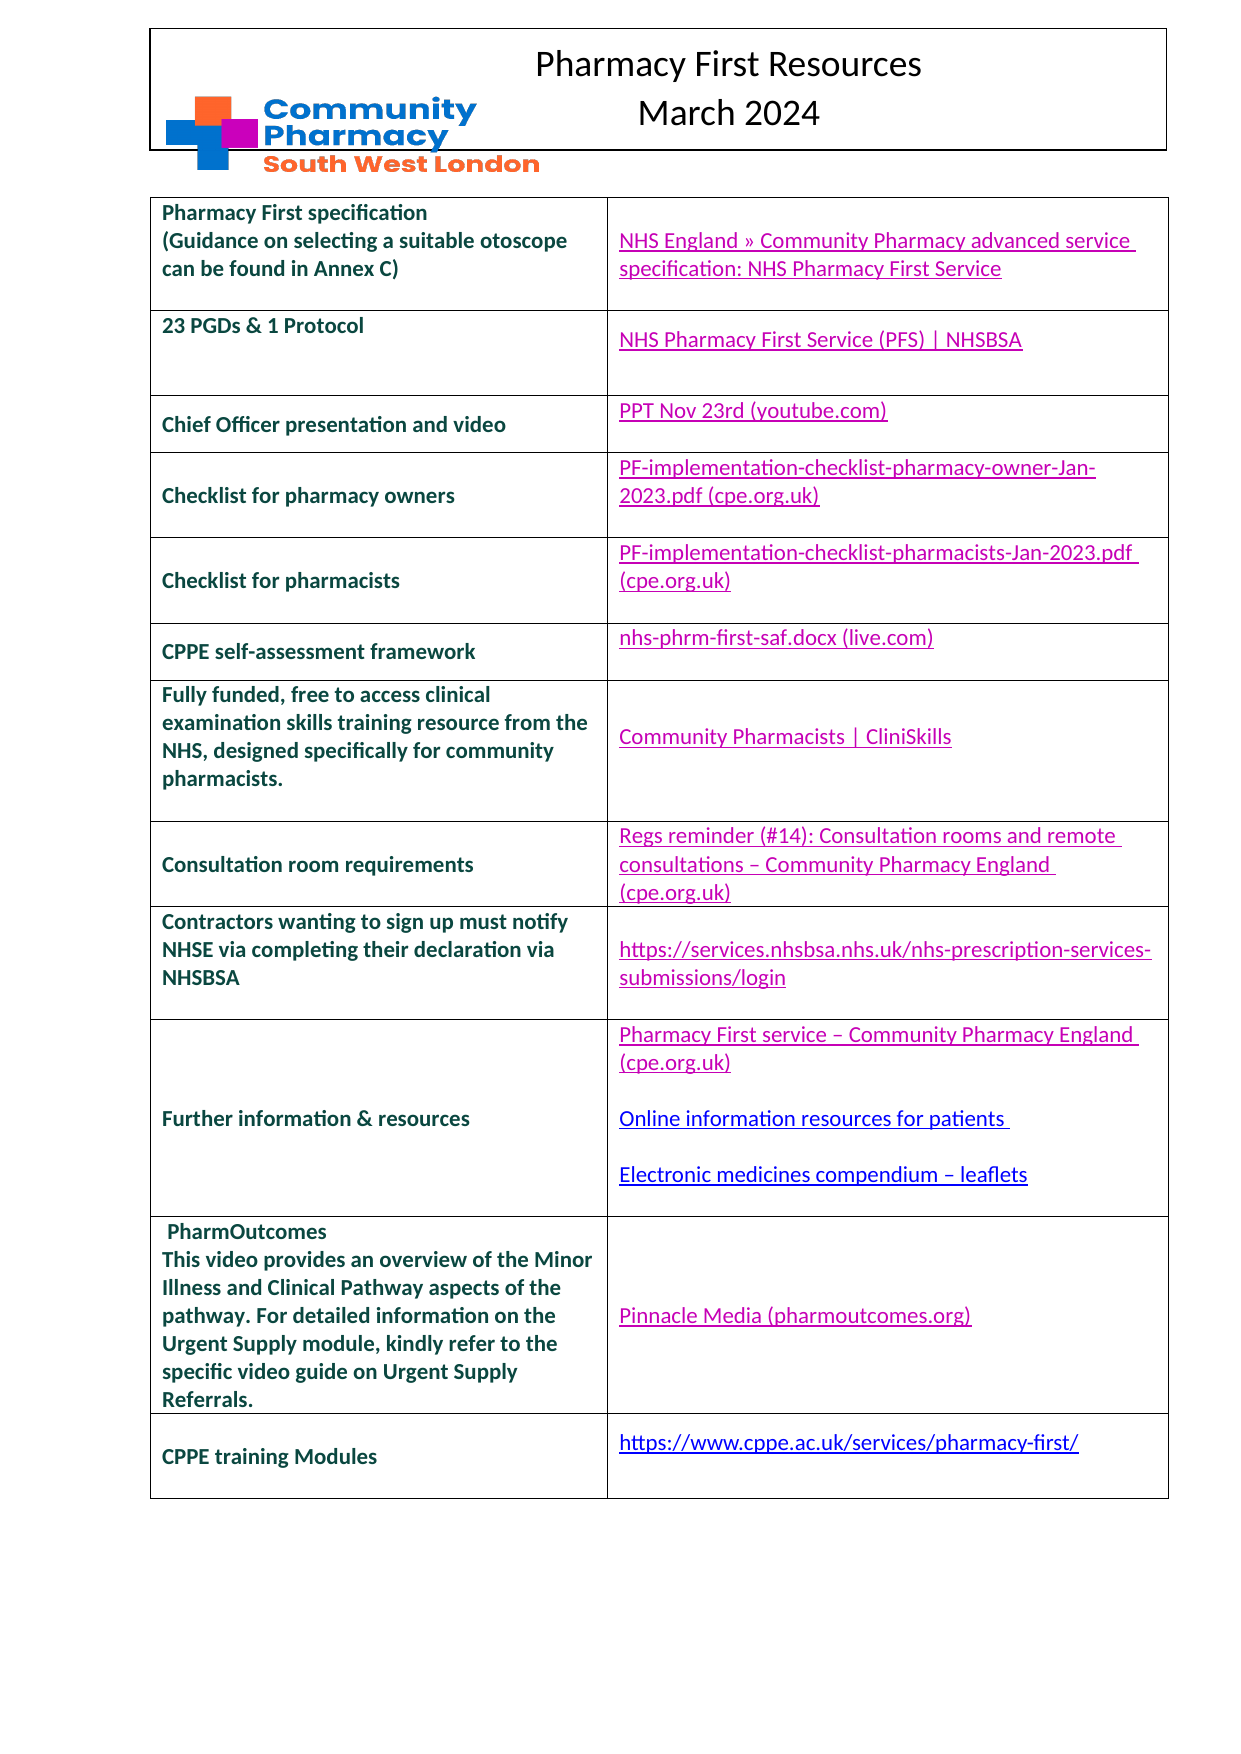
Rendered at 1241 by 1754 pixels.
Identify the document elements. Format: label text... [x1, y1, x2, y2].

picture [165, 85, 542, 185]
table_header NHS England » Community Pharmacy advanced service specification: NHS Pharmacy First Service [608, 198, 1168, 310]
table_cell NHS Pharmacy First Service (PFS) | NHSBSA [608, 311, 1168, 395]
table_cell nhs-phrm-first-saf.docx (live.com) [608, 624, 1168, 679]
table_cell Pharmacy First service – Community Pharmacy England (cpe.org.uk) Online information resources for patients Electronic medicines compendium – leaflets [608, 1020, 1168, 1216]
table_cell Consultation room requirements [151, 822, 607, 906]
table_cell CPPE training Modules [151, 1414, 607, 1498]
table_cell Regs reminder (#14): Consultation rooms and remote consultations – Community Pharmacy England (cpe.org.uk) [608, 822, 1168, 906]
table_cell Checklist for pharmacy owners [151, 453, 607, 537]
table_cell https://www.cppe.ac.uk/services/pharmacy-first/ [608, 1414, 1168, 1498]
table_cell PF-implementation-checklist-pharmacy-owner-Jan-2023.pdf (cpe.org.uk) [608, 453, 1168, 537]
table_cell PF-implementation-checklist-pharmacists-Jan-2023.pdf (cpe.org.uk) [608, 538, 1168, 622]
table_cell 23 PGDs & 1 Protocol [151, 311, 607, 395]
table_cell Fully funded, free to access clinical examination skills training resource from the NHS, designed specifically for community pharmacists. [151, 681, 607, 821]
table_cell Community Pharmacists | CliniSkills [608, 681, 1168, 821]
table_cell Contractors wanting to sign up must notify NHSE via completing their declaration via NHSBSA [151, 907, 607, 1019]
table_cell https://services.nhsbsa.nhs.uk/nhs-prescription-services-submissions/login [608, 907, 1168, 1019]
table_cell Chief Officer presentation and video [151, 396, 607, 452]
table_cell Further information & resources [151, 1020, 607, 1216]
table_cell Checklist for pharmacists [151, 538, 607, 622]
table_cell CPPE self-assessment framework [151, 624, 607, 679]
table_cell Pinnacle Media (pharmoutcomes.org) [608, 1217, 1168, 1413]
table_cell PharmOutcomes This video provides an overview of the Minor Illness and Clinical Pathway aspects of the pathway. For detailed information on the Urgent Supply module, kindly refer to the specific video guide on Urgent Supply Referrals. [151, 1217, 607, 1413]
table_cell PPT Nov 23rd (youtube.com) [608, 396, 1168, 452]
table_header Pharmacy First specification (Guidance on selecting a suitable otoscope can be found in Annex C) [151, 198, 607, 310]
